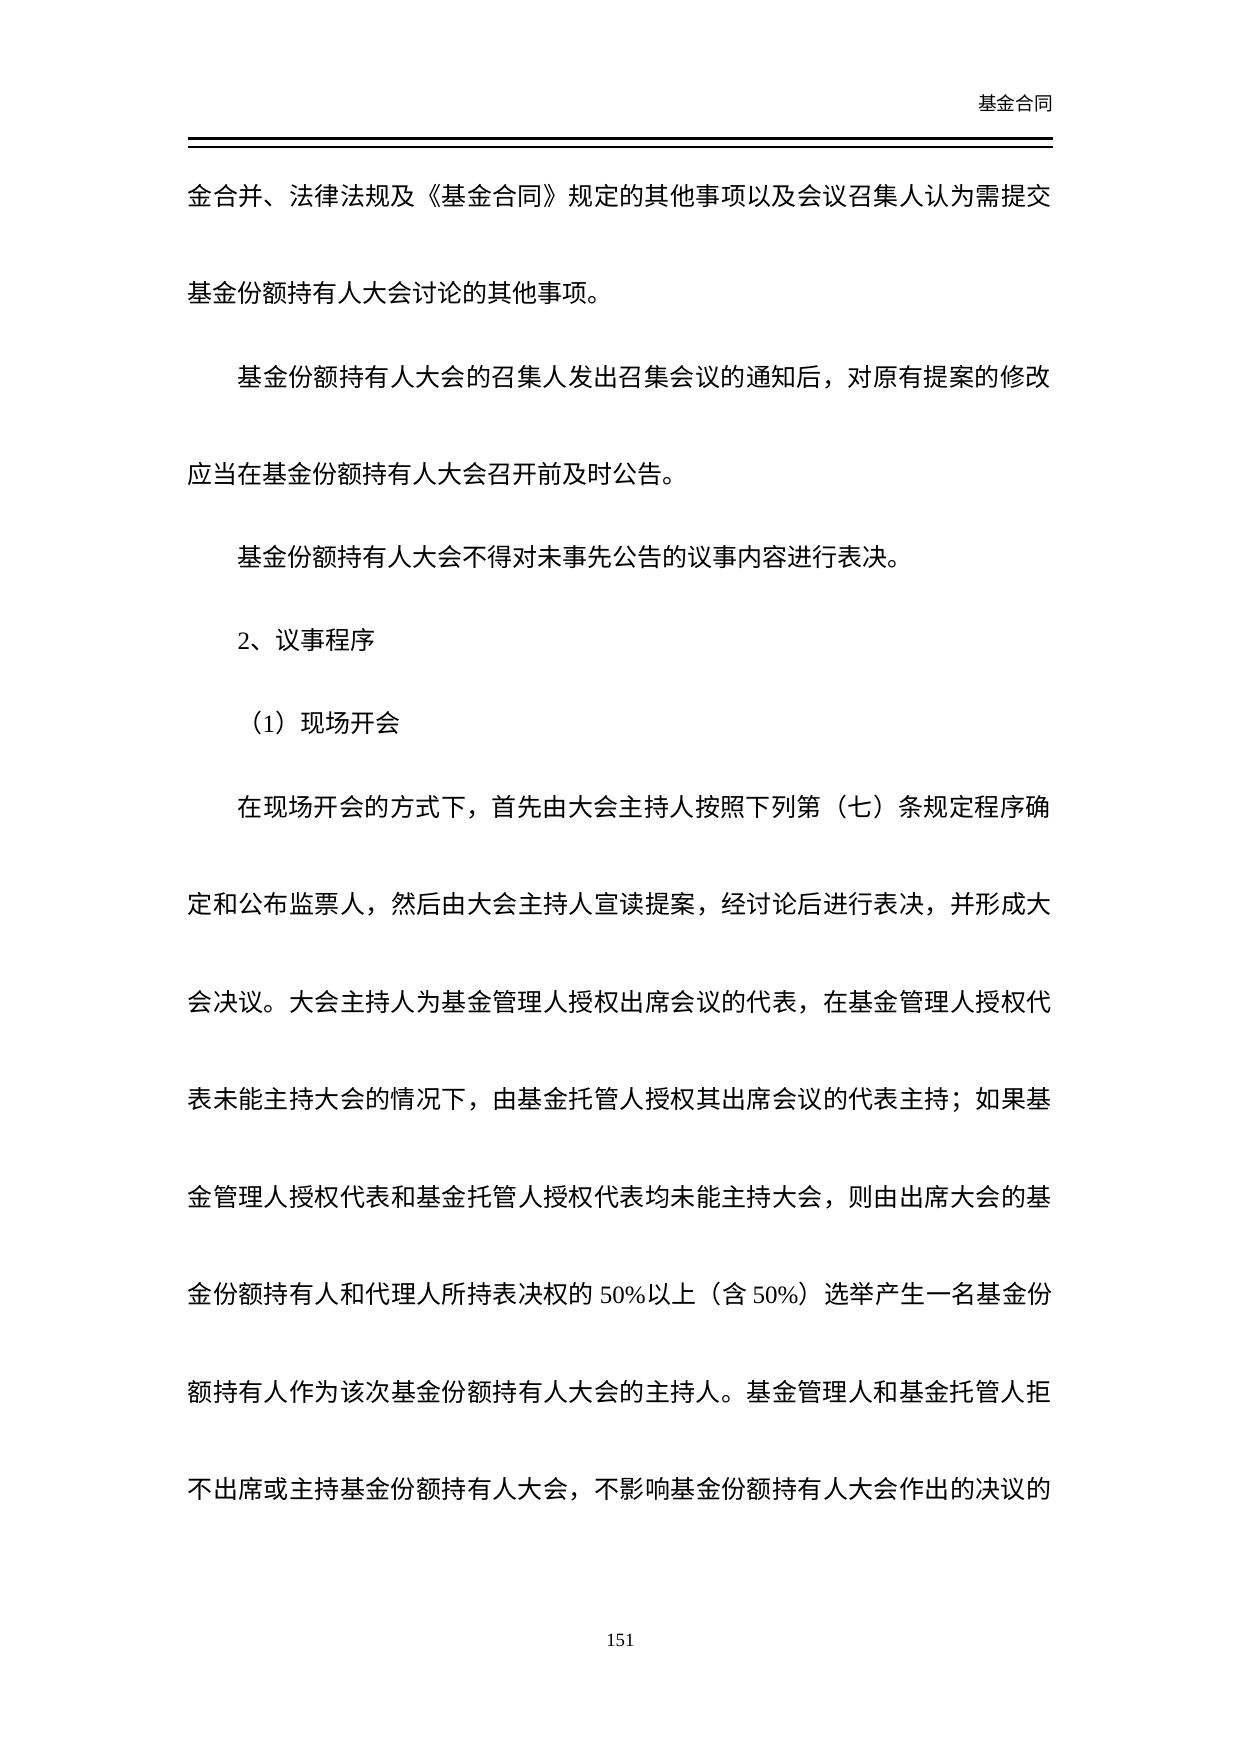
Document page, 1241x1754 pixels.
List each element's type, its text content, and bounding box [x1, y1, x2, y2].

text 2、议事程序 [187, 606, 1053, 671]
text 基金份额持有人大会不得对未事先公告的议事内容进行表决。 [187, 523, 1053, 588]
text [187, 773, 1053, 1520]
text 基金份额持有人大会的召集人发出召集会议的通知后，对原有提案的修改应当在基金份额持有人大会召开前及时公告。 [187, 343, 1053, 505]
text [187, 162, 1053, 324]
text （1）现场开会 [187, 689, 1053, 754]
